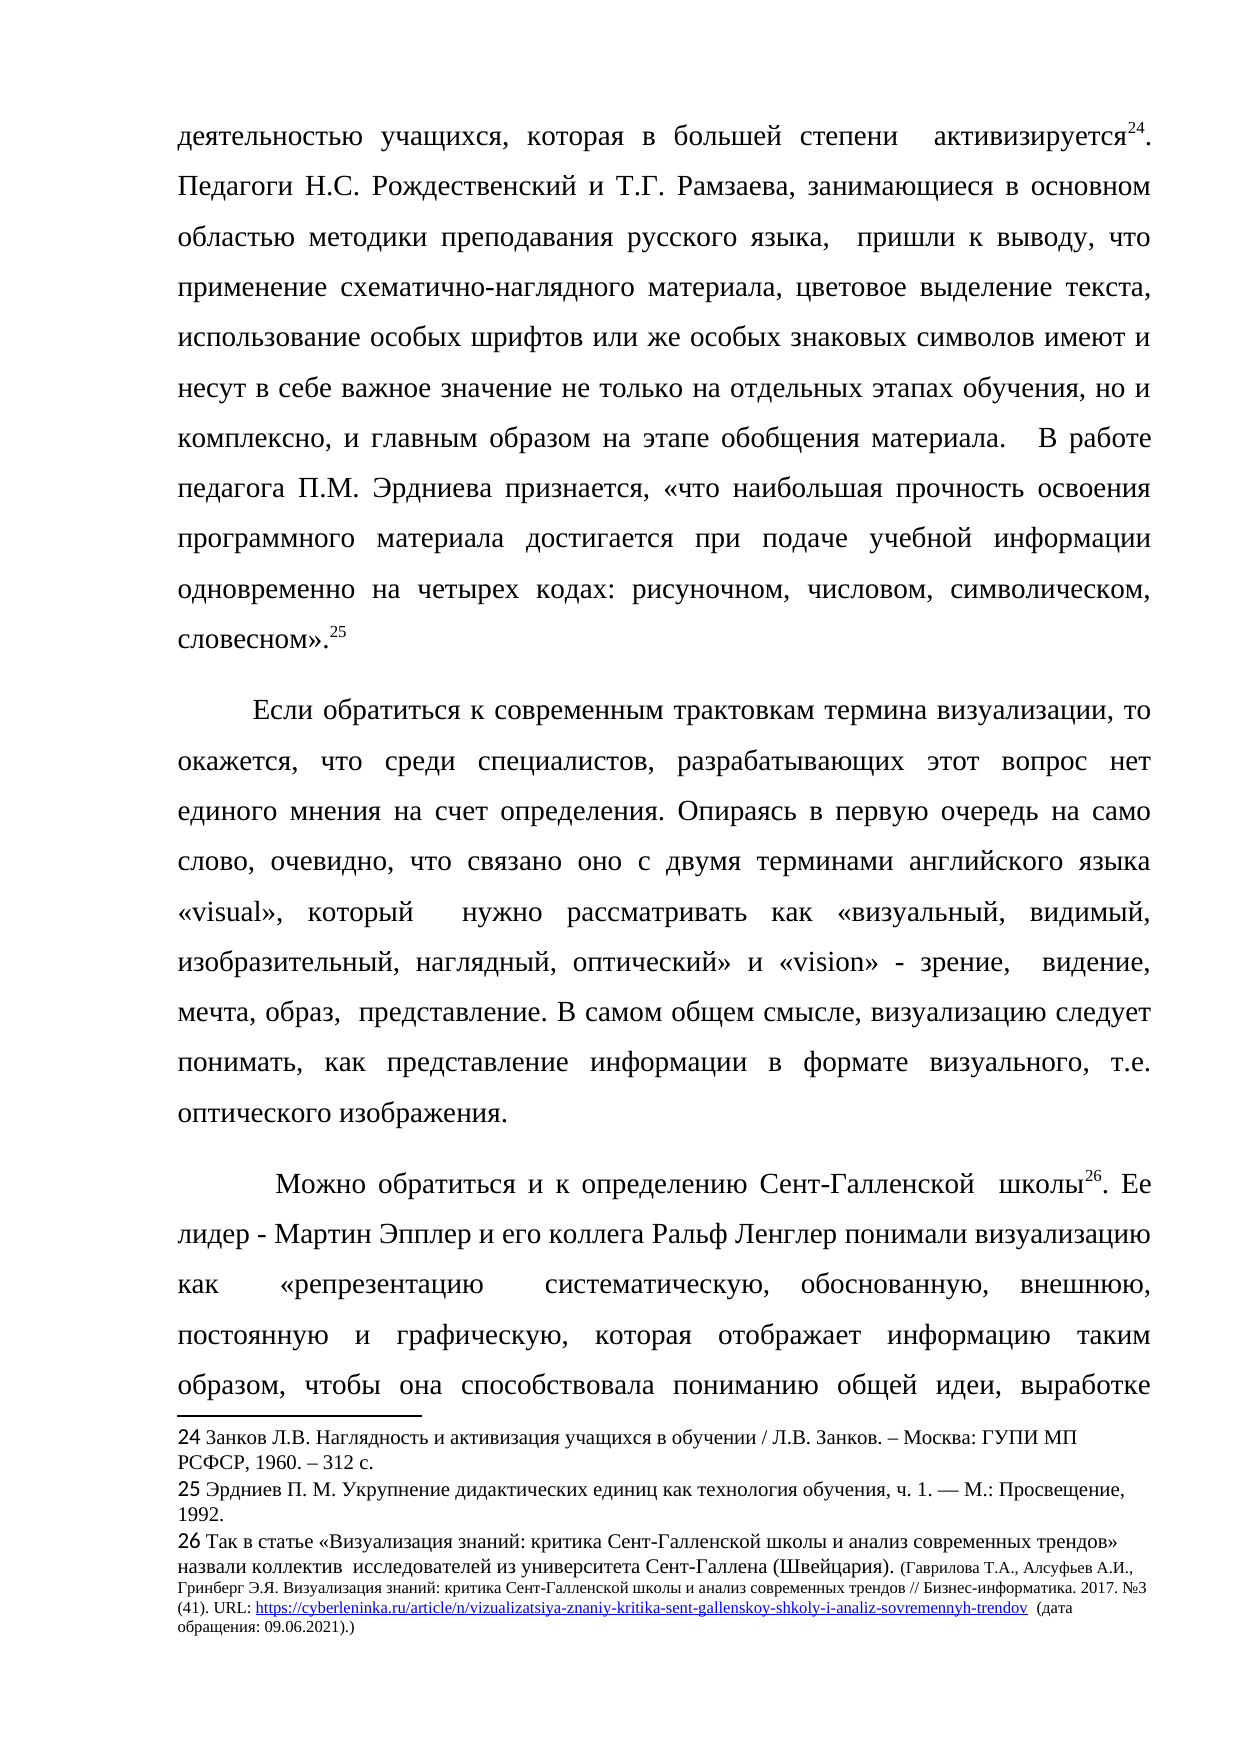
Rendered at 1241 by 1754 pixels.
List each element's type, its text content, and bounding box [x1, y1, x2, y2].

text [177, 118, 1152, 655]
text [177, 1166, 1152, 1401]
text Если обратиться к современным трактовкам термина визуализации, то окажется, что среди специалистов, разрабатывающих этот вопрос нет единого мнения на счет определения. Опираясь в первую очередь на само слово, очевидно, что связано оно с двумя терминами английского языка «visual», который нужно рассматривать как «визуальный, видимый, изобразительный, наглядный, оптический» и «vision» - зрение, видение, мечта, образ, представление. В самом общем смысле, визуализацию следует понимать, как представление информации в формате визуального, т.е. оптического изображения. [177, 692, 1152, 1128]
